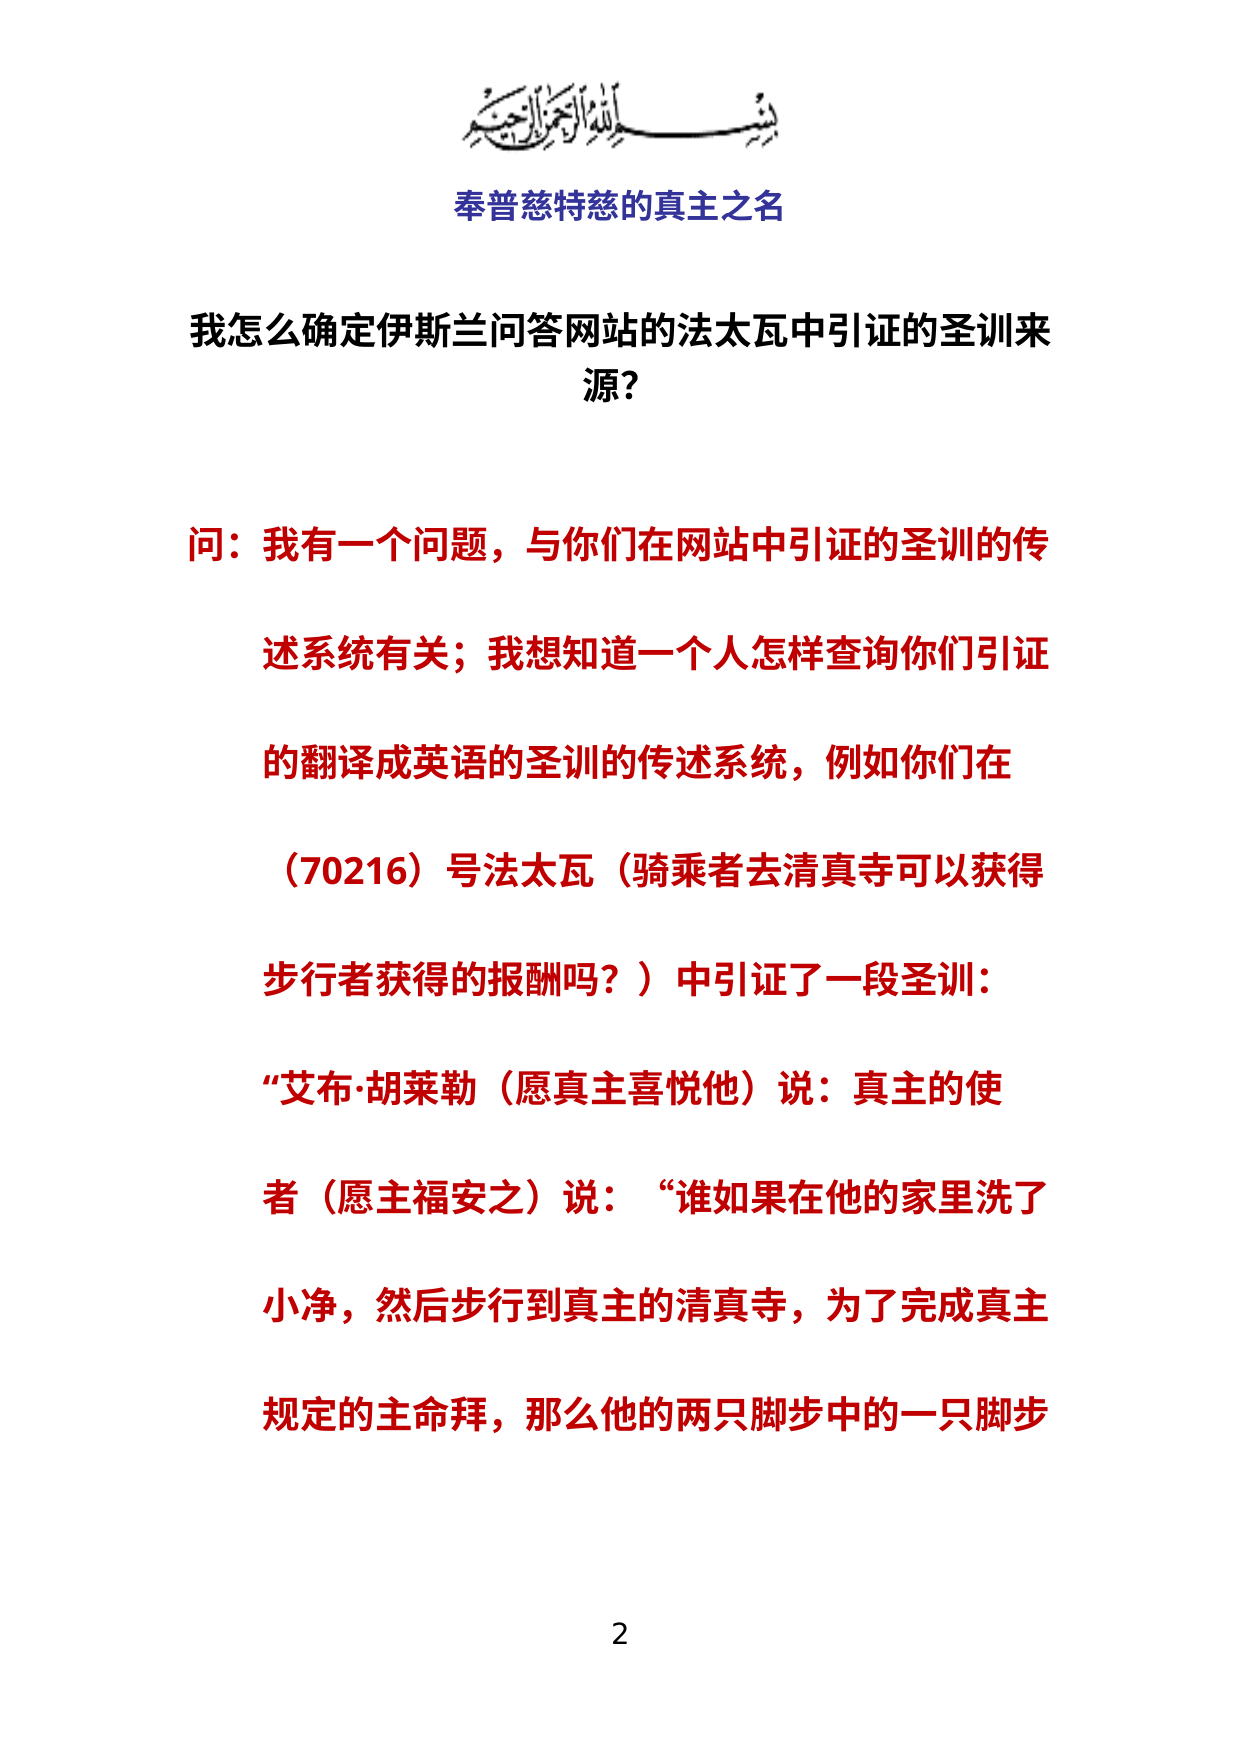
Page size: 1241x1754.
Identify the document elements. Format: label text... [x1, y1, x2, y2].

text 步行者获得的报酬吗？）中引证了一段圣训： [187, 950, 1053, 1004]
text 的翻译成英语的圣训的传述系统，例如你们在 [187, 732, 1053, 787]
text “艾布·胡莱勒（愿真主喜悦他）说：真主的使 [187, 1058, 1053, 1113]
text 述系统有关；我想知道一个人怎样查询你们引证 [187, 624, 1053, 678]
text 规定的主命拜，那么他的两只脚步中的一只脚步 [187, 1384, 1053, 1439]
text 奉普慈特慈的真主之名 [187, 180, 1053, 228]
text 小净，然后步行到真主的清真寺，为了完成真主 [187, 1276, 1053, 1330]
text （70216）号法太瓦（骑乘者去清真寺可以获得 [187, 841, 1053, 896]
text 我怎么确定伊斯兰问答网站的法太瓦中引证的圣训来源？ [187, 301, 1053, 410]
picture [451, 75, 789, 156]
text 者（愿主福安之）说：“谁如果在他的家里洗了 [187, 1167, 1053, 1222]
text 问：我有一个问题，与你们在网站中引证的圣训的传 [187, 515, 1053, 570]
